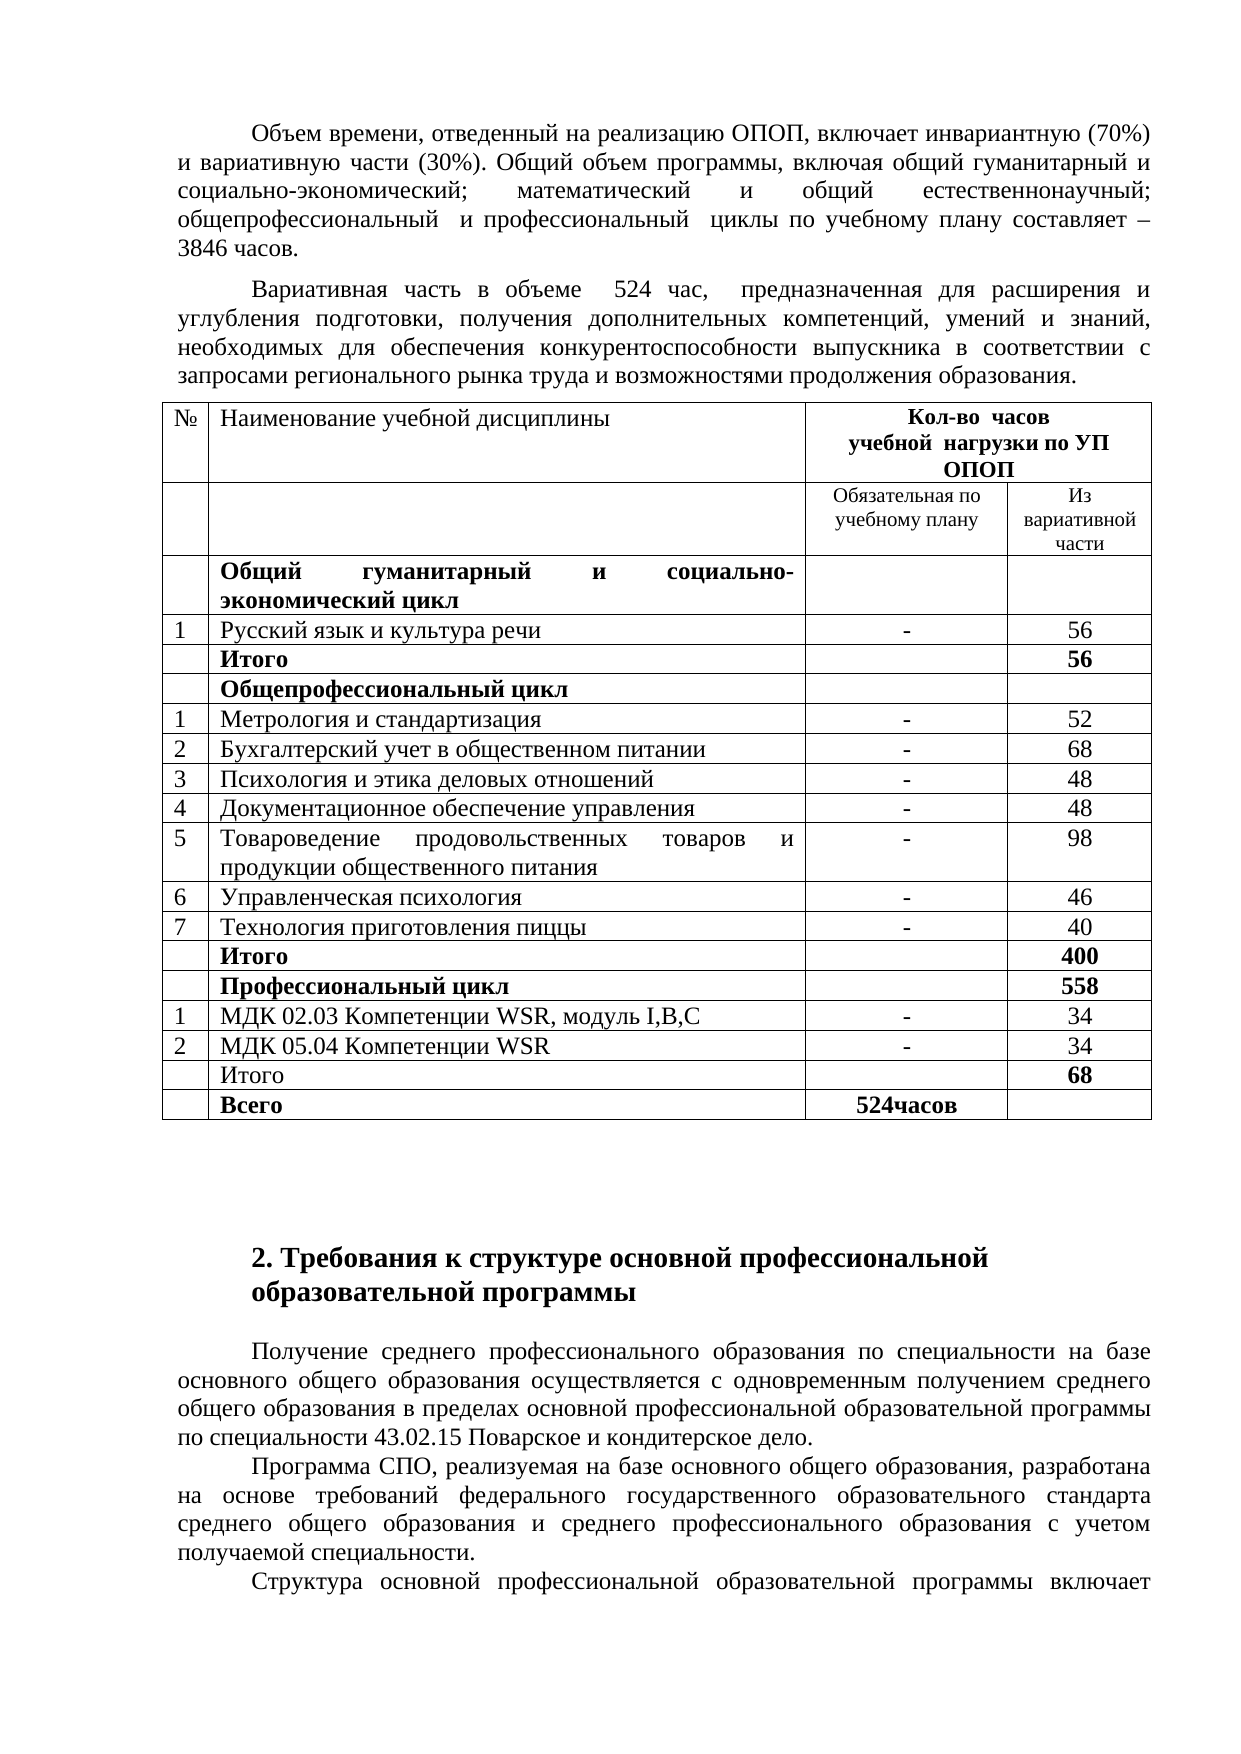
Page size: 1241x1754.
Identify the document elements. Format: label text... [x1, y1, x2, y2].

table_cell [163, 1090, 208, 1119]
table_cell 46 [1008, 882, 1151, 911]
table_cell 40 [1008, 912, 1151, 940]
table_cell 558 [1008, 971, 1151, 1000]
text Получение среднего профессионального образования по специальности на базе основного общего образования осуществляется с одновременным получением среднего общего образования в пределах основной профессиональной образовательной программы по специальности 43.02.15 Поварское и кондитерское дело. [177, 1336, 1152, 1451]
table_cell 48 [1008, 764, 1151, 792]
table_header № [163, 403, 208, 482]
table_cell 5 [163, 823, 208, 881]
table_header Наименование учебной дисциплины [209, 403, 805, 482]
table_cell 524часов [806, 1090, 1007, 1119]
table_cell 98 [1008, 823, 1151, 881]
table_cell [806, 941, 1007, 970]
table_cell МДК 05.04 Компетенции WSR [209, 1031, 805, 1059]
text Вариативная часть в объеме 524 час, предназначенная для расширения и углубления подготовки, получения дополнительных компетенций, умений и знаний, необходимых для обеспечения конкурентоспособности выпускника в соответствии с запросами регионального рынка труда и возможностями продолжения образования. [177, 274, 1152, 389]
table_cell [806, 971, 1007, 1000]
table_cell 6 [163, 882, 208, 911]
table_cell 1 [163, 704, 208, 733]
table_cell Итого [209, 941, 805, 970]
table_cell Документационное обеспечение управления [209, 794, 805, 822]
table_cell Итого [209, 645, 805, 673]
table_cell [1008, 674, 1151, 703]
table_cell 56 [1008, 615, 1151, 643]
table_cell 52 [1008, 704, 1151, 733]
table_cell 2 [163, 734, 208, 763]
table_cell Бухгалтерский учет в общественном питании [209, 734, 805, 763]
table_cell МДК 02.03 Компетенции WSR, модуль I,B,C [209, 1001, 805, 1030]
table_cell 34 [1008, 1001, 1151, 1030]
table_cell 4 [163, 794, 208, 822]
table_cell Технология приготовления пиццы [209, 912, 805, 940]
table_cell 48 [1008, 794, 1151, 822]
table_cell Управленческая психология [209, 882, 805, 911]
table_cell 68 [1008, 1061, 1151, 1089]
table_cell [209, 483, 805, 555]
table_cell - [806, 704, 1007, 733]
table_cell [163, 674, 208, 703]
table_cell 3 [163, 764, 208, 792]
table_cell Всего [209, 1090, 805, 1119]
table_cell [163, 483, 208, 555]
table_header Кол-во часов учебной нагрузки по УП ОПОП [806, 403, 1151, 482]
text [177, 1566, 1152, 1595]
table_cell Общий гуманитарный и социально-экономический цикл [209, 556, 805, 614]
table_cell - [806, 615, 1007, 643]
table_cell 1 [163, 1001, 208, 1030]
table_cell Профессиональный цикл [209, 971, 805, 1000]
table_cell [1008, 556, 1151, 614]
table_cell - [806, 794, 1007, 822]
table_cell Итого [209, 1061, 805, 1089]
table_cell Общепрофессиональный цикл [209, 674, 805, 703]
table_cell [163, 941, 208, 970]
table_cell - [806, 734, 1007, 763]
table_cell Метрология и стандартизация [209, 704, 805, 733]
table_cell Психология и этика деловых отношений [209, 764, 805, 792]
subtitle 2. Требования к структуре основной профессиональной образовательной программы [251, 1240, 1152, 1307]
table_cell - [806, 1001, 1007, 1030]
table_cell [806, 1061, 1007, 1089]
table_cell Товароведение продовольственных товаров и продукции общественного питания [209, 823, 805, 881]
table_cell [806, 556, 1007, 614]
table_cell [1008, 1090, 1151, 1119]
table_cell [163, 645, 208, 673]
table_cell [806, 645, 1007, 673]
table_cell - [806, 912, 1007, 940]
text Программа СПО, реализуемая на базе основного общего образования, разработана на основе требований федерального государственного образовательного стандарта среднего общего образования и среднего профессионального образования с учетом получаемой специальности. [177, 1451, 1152, 1566]
table_cell 34 [1008, 1031, 1151, 1059]
table_cell [163, 556, 208, 614]
table_cell 68 [1008, 734, 1151, 763]
table_cell - [806, 764, 1007, 792]
table_cell 400 [1008, 941, 1151, 970]
table_cell 7 [163, 912, 208, 940]
text Объем времени, отведенный на реализацию ОПОП, включает инвариантную (70%) и вариативную части (30%). Общий объем программы, включая общий гуманитарный и социально-экономический; математический и общий естественнонаучный; общепрофессиональный и профессиональный циклы по учебному плану составляет – 3846 часов. [177, 118, 1152, 262]
table_cell - [806, 882, 1007, 911]
table_cell - [806, 1031, 1007, 1059]
table_cell Русский язык и культура речи [209, 615, 805, 643]
table_cell Обязательная по учебному плану [806, 483, 1007, 555]
table_cell 1 [163, 615, 208, 643]
table_cell 2 [163, 1031, 208, 1059]
table_cell - [806, 823, 1007, 881]
table_cell Из вариативной части [1008, 483, 1151, 555]
table_cell [163, 1061, 208, 1089]
table_cell 56 [1008, 645, 1151, 673]
table_cell [163, 971, 208, 1000]
table_cell [806, 674, 1007, 703]
